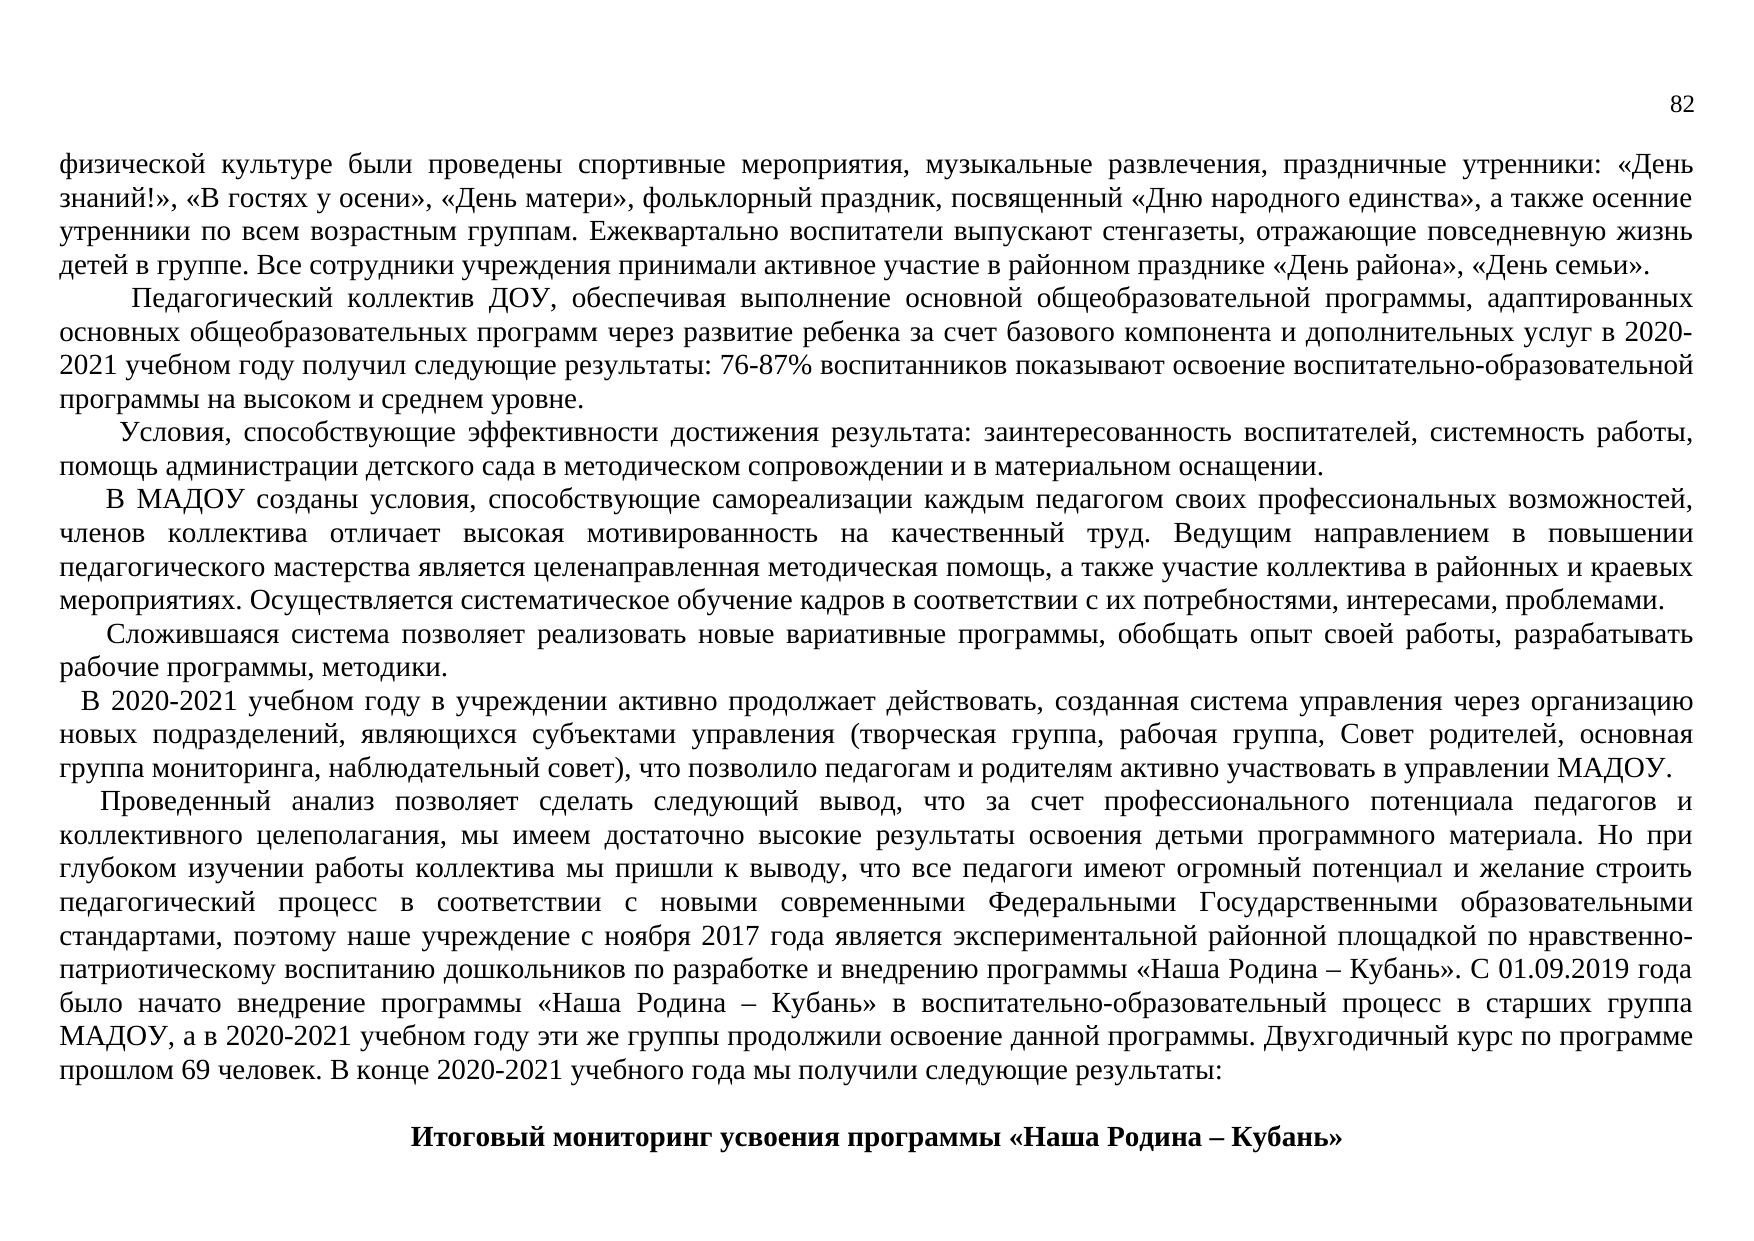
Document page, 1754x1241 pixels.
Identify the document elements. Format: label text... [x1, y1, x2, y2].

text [59, 146, 1695, 280]
text Педагогический коллектив ДОУ, обеспечивая выполнение основной общеобразовательной программы, адаптированных основных общеобразовательных программ через развитие ребенка за счет базового компонента и дополнительных услуг в 2020-2021 учебном году получил следующие результаты: 76-87% воспитанников показывают освоение воспитательно-образовательной программы на высоком и среднем уровне. [59, 280, 1695, 414]
text Итоговый мониторинг усвоения программы «Наша Родина – Кубань» [59, 1119, 1695, 1152]
text Проведенный анализ позволяет сделать следующий вывод, что за счет профессионального потенциала педагогов и коллективного целеполагания, мы имеем достаточно высокие результаты освоения детьми программного материала. Но при глубоком изучении работы коллектива мы пришли к выводу, что все педагоги имеют огромный потенциал и желание строить педагогический процесс в соответствии с новыми современными Федеральными Государственными образовательными стандартами, поэтому наше учреждение с ноября 2017 года является экспериментальной районной площадкой по нравственно-патриотическому воспитанию дошкольников по разработке и внедрению программы «Наша Родина – Кубань». С 01.09.2019 года было начато внедрение программы «Наша Родина – Кубань» в воспитательно-образовательный процесс в старших группа МАДОУ, а в 2020-2021 учебном году эти же группы продолжили освоение данной программы. Двухгодичный курс по программе прошлом 69 человек. В конце 2020-2021 учебного года мы получили следующие результаты: [59, 783, 1695, 1085]
text В 2020-2021 учебном году в учреждении активно продолжает действовать, созданная система управления через организацию новых подразделений, являющихся субъектами управления (творческая группа, рабочая группа, Совет родителей, основная группа мониторинга, наблюдательный совет), что позволило педагогам и родителям активно участвовать в управлении МАДОУ. [59, 683, 1695, 783]
text Условия, способствующие эффективности достижения результата: заинтересованность воспитателей, системность работы, помощь администрации детского сада в методическом сопровождении и в материальном оснащении. [59, 414, 1695, 482]
text Сложившаяся система позволяет реализовать новые вариативные программы, обобщать опыт своей работы, разрабатывать рабочие программы, методики. [59, 616, 1695, 683]
text В МАДОУ созданы условия, способствующие самореализации каждым педагогом своих профессиональных возможностей, членов коллектива отличает высокая мотивированность на качественный труд. Ведущим направлением в повышении педагогического мастерства является целенаправленная методическая помощь, а также участие коллектива в районных и краевых мероприятиях. Осуществляется систематическое обучение кадров в соответствии с их потребностями, интересами, проблемами. [59, 482, 1695, 616]
